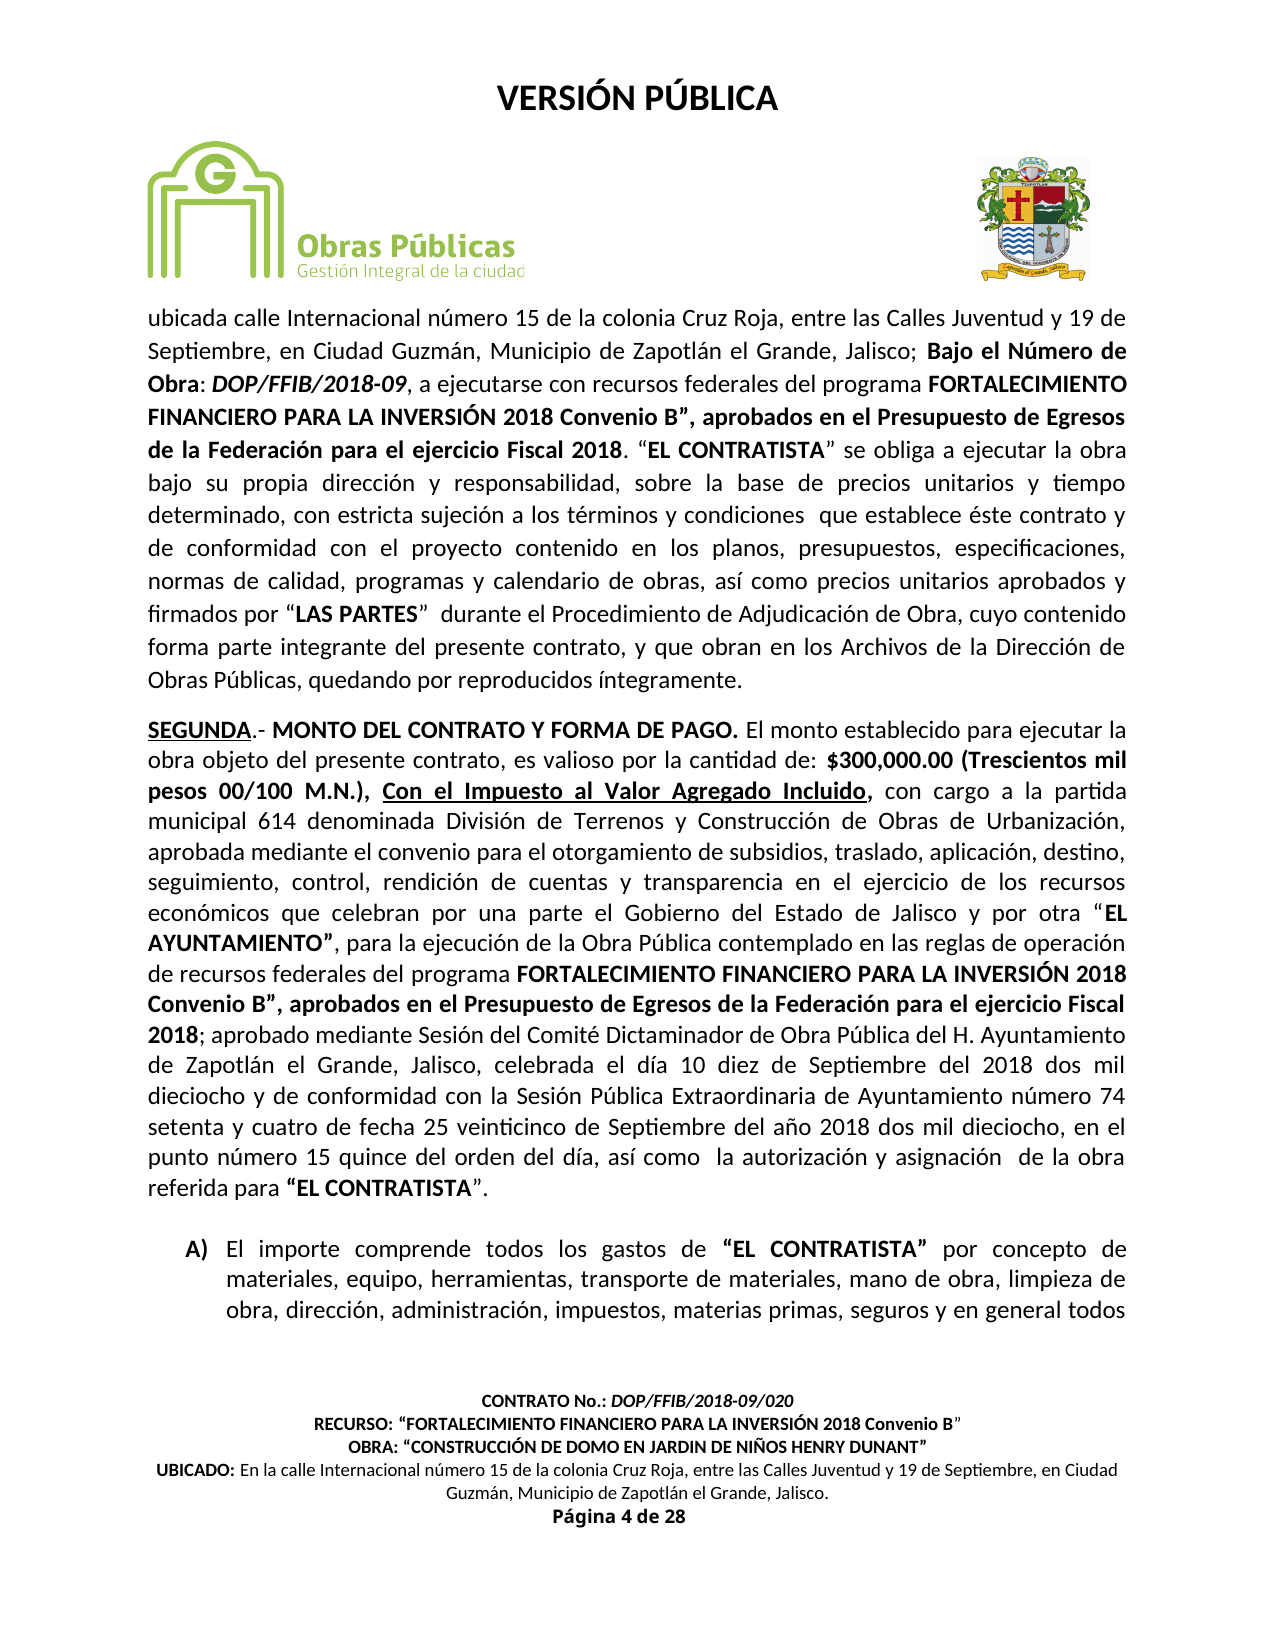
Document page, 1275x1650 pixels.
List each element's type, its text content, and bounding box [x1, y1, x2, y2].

picture [147, 141, 525, 281]
picture [977, 157, 1090, 281]
text SEGUNDA.- MONTO DEL CONTRATO Y FORMA DE PAGO. El monto establecido para ejecutar la obra objeto del presente contrato, es valioso por la cantidad de: $300,000.00 (Trescientos mil pesos 00/100 M.N.), Con el Impuesto al Valor Agregado Incluido, con cargo a la partida municipal 614 denominada División de Terrenos y Construcción de Obras de Urbanización, aprobada mediante el convenio para el otorgamiento de subsidios, traslado, aplicación, destino, seguimiento, control, rendición de cuentas y transparencia en el ejercicio de los recursos económicos que celebran por una parte el Gobierno del Estado de Jalisco y por otra “EL AYUNTAMIENTO”, para la ejecución de la Obra Pública contemplado en las reglas de operación de recursos federales del programa FORTALECIMIENTO FINANCIERO PARA LA INVERSIÓN 2018 Convenio B”, aprobados en el Presupuesto de Egresos de la Federación para el ejercicio Fiscal 2018; aprobado mediante Sesión del Comité Dictaminador de Obra Pública del H. Ayuntamiento de Zapotlán el Grande, Jalisco, celebrada el día 10 diez de Septiembre del 2018 dos mil dieciocho y de conformidad con la Sesión Pública Extraordinaria de Ayuntamiento número 74 setenta y cuatro de fecha 25 veinticinco de Septiembre del año 2018 dos mil dieciocho, en el punto número 15 quince del orden del día, así como la autorización y asignación de la obra referida para “EL CONTRATISTA”. [148, 714, 1127, 1202]
